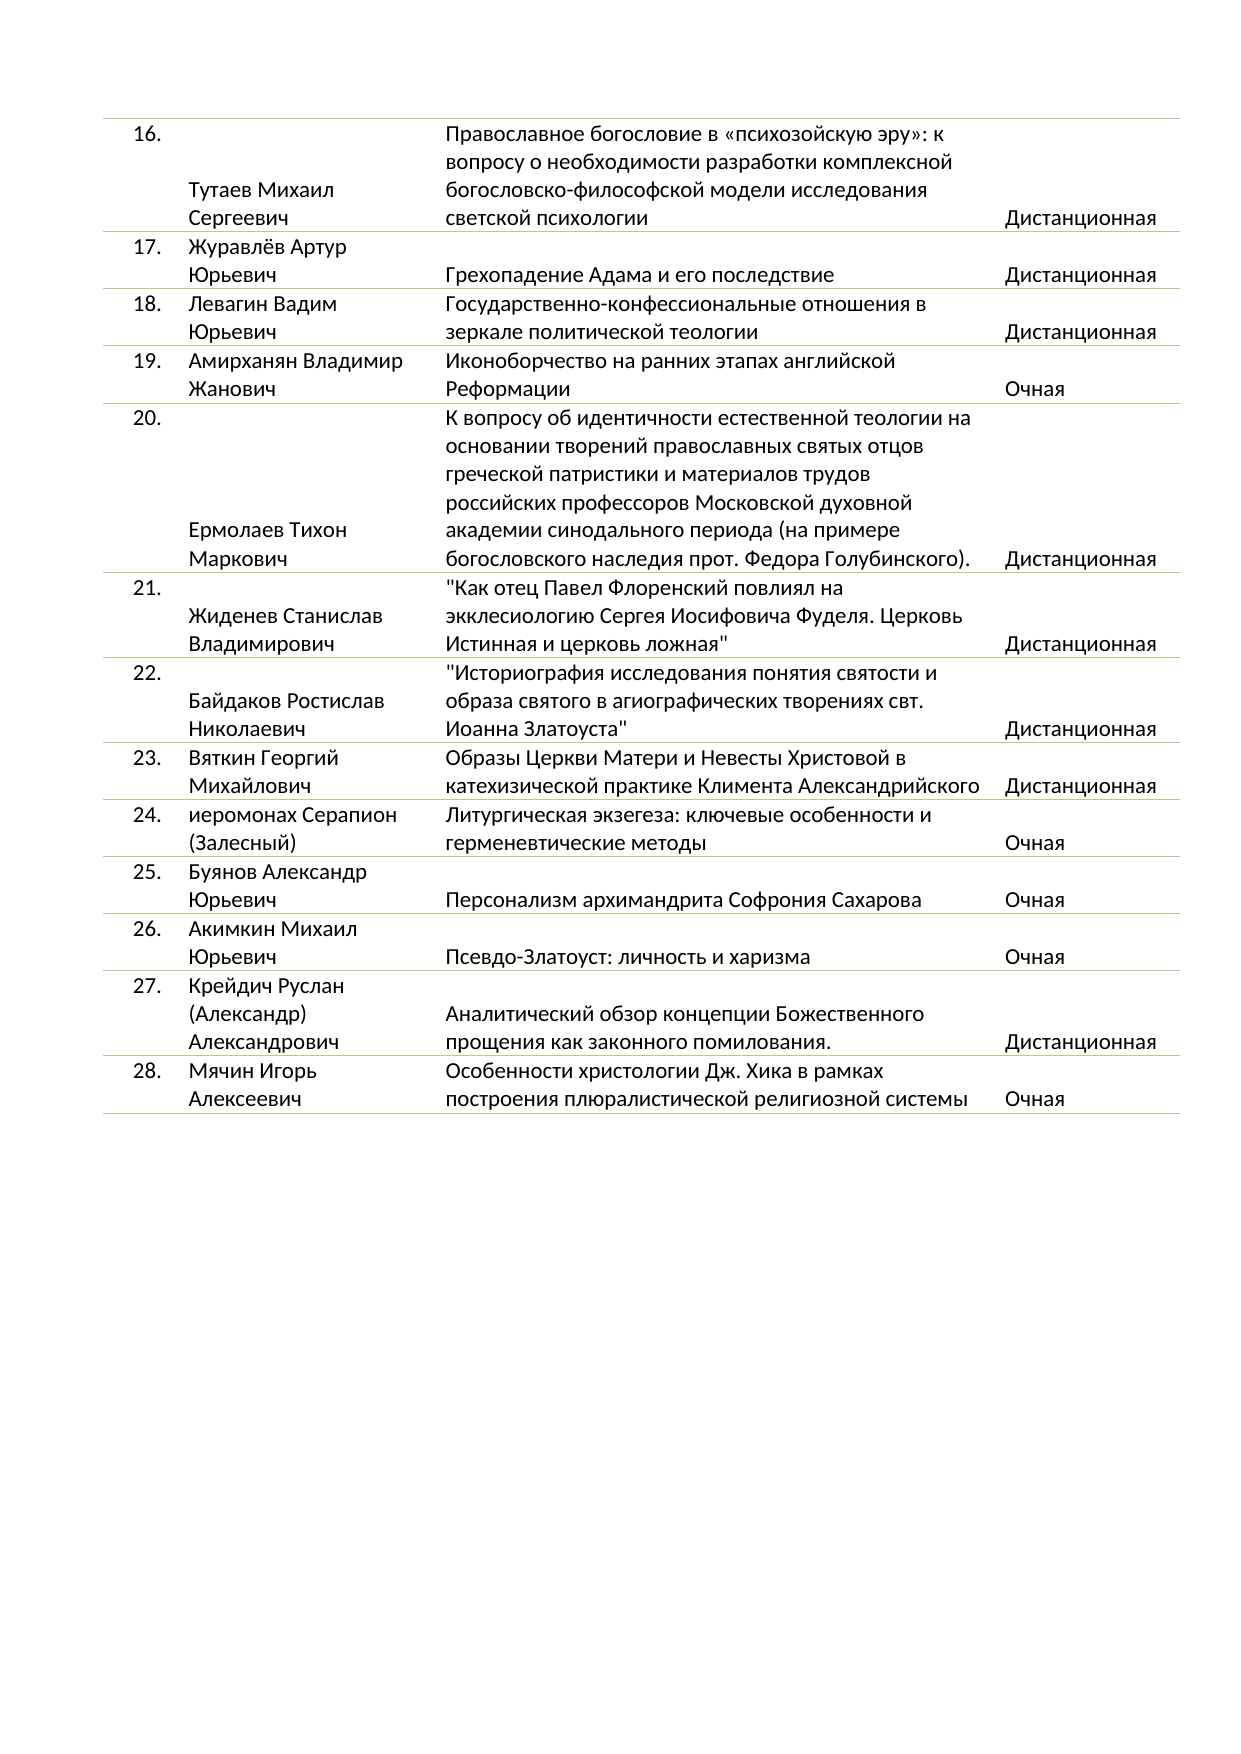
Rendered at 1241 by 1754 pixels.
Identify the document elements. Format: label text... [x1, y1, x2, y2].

table_cell Крейдич Руслан (Александр) Александрович [177, 971, 434, 1055]
table_cell Буянов Александр Юрьевич [177, 857, 434, 913]
table_cell Особенности христологии Дж. Хика в рамках построения плюралистической религиозной системы [434, 1056, 994, 1112]
table_cell Очная [994, 914, 1179, 970]
table_cell Иконоборчество на ранних этапах английской Реформации [434, 346, 994, 402]
table_cell Очная [994, 800, 1179, 856]
table_cell Дистанционная [994, 743, 1179, 799]
table_cell [103, 1056, 177, 1112]
table_cell Мячин Игорь Алексеевич [177, 1056, 434, 1112]
table_cell [103, 914, 177, 970]
table_cell Тутаев Михаил Сергеевич [177, 119, 434, 231]
table_cell Очная [994, 1056, 1179, 1112]
table_cell Жиденев Станислав Владимирович [177, 573, 434, 657]
table_cell [103, 857, 177, 913]
table_cell [103, 346, 177, 402]
table_cell К вопросу об идентичности естественной теологии на основании творений православных святых отцов греческой патристики и материалов трудов российских профессоров Московской духовной академии синодального периода (на примере богословского наследия прот. Федора Голубинского). [434, 404, 994, 572]
table_cell [103, 658, 177, 742]
table_cell Грехопадение Адама и его последствие [434, 232, 994, 288]
table_cell Персонализм архимандрита Софрония Сахарова [434, 857, 994, 913]
table_cell [103, 232, 177, 288]
table_cell [103, 119, 177, 231]
table_cell Православное богословие в «психозойскую эру»: к вопросу о необходимости разработки комплексной богословско-философской модели исследования светской психологии [434, 119, 994, 231]
table_cell Амирханян Владимир Жанович [177, 346, 434, 402]
table_cell Государственно-конфессиональные отношения в зеркале политической теологии [434, 289, 994, 345]
table_cell [103, 743, 177, 799]
table_cell Дистанционная [994, 573, 1179, 657]
table_cell Литургическая экзегеза: ключевые особенности и герменевтические методы [434, 800, 994, 856]
table_cell "Историография исследования понятия святости и образа святого в агиографических творениях свт. Иоанна Златоуста" [434, 658, 994, 742]
table_cell Дистанционная [994, 119, 1179, 231]
table_cell Вяткин Георгий Михайлович [177, 743, 434, 799]
table_cell [103, 971, 177, 1055]
table_cell Дистанционная [994, 289, 1179, 345]
table_cell Байдаков Ростислав Николаевич [177, 658, 434, 742]
table_cell Дистанционная [994, 404, 1179, 572]
table_cell [103, 800, 177, 856]
table_cell Очная [994, 857, 1179, 913]
table_cell Псевдо-Златоуст: личность и харизма [434, 914, 994, 970]
table_cell Акимкин Михаил Юрьевич [177, 914, 434, 970]
table_cell Журавлёв Артур Юрьевич [177, 232, 434, 288]
table_cell Дистанционная [994, 658, 1179, 742]
table_cell [103, 404, 177, 572]
table_cell [103, 289, 177, 345]
table_cell Ермолаев Тихон Маркович [177, 404, 434, 572]
table_cell Дистанционная [994, 232, 1179, 288]
table_cell "Как отец Павел Флоренский повлиял на экклесиологию Сергея Иосифовича Фуделя. Церковь Истинная и церковь ложная" [434, 573, 994, 657]
table_cell Левагин Вадим Юрьевич [177, 289, 434, 345]
table_cell Очная [994, 346, 1179, 402]
table_cell Дистанционная [994, 971, 1179, 1055]
table_cell Образы Церкви Матери и Невесты Христовой в катехизической практике Климента Александрийского [434, 743, 994, 799]
table_cell [103, 573, 177, 657]
table_cell Аналитический обзор концепции Божественного прощения как законного помилования. [434, 971, 994, 1055]
table_cell иеромонах Серапион (Залесный) [177, 800, 434, 856]
